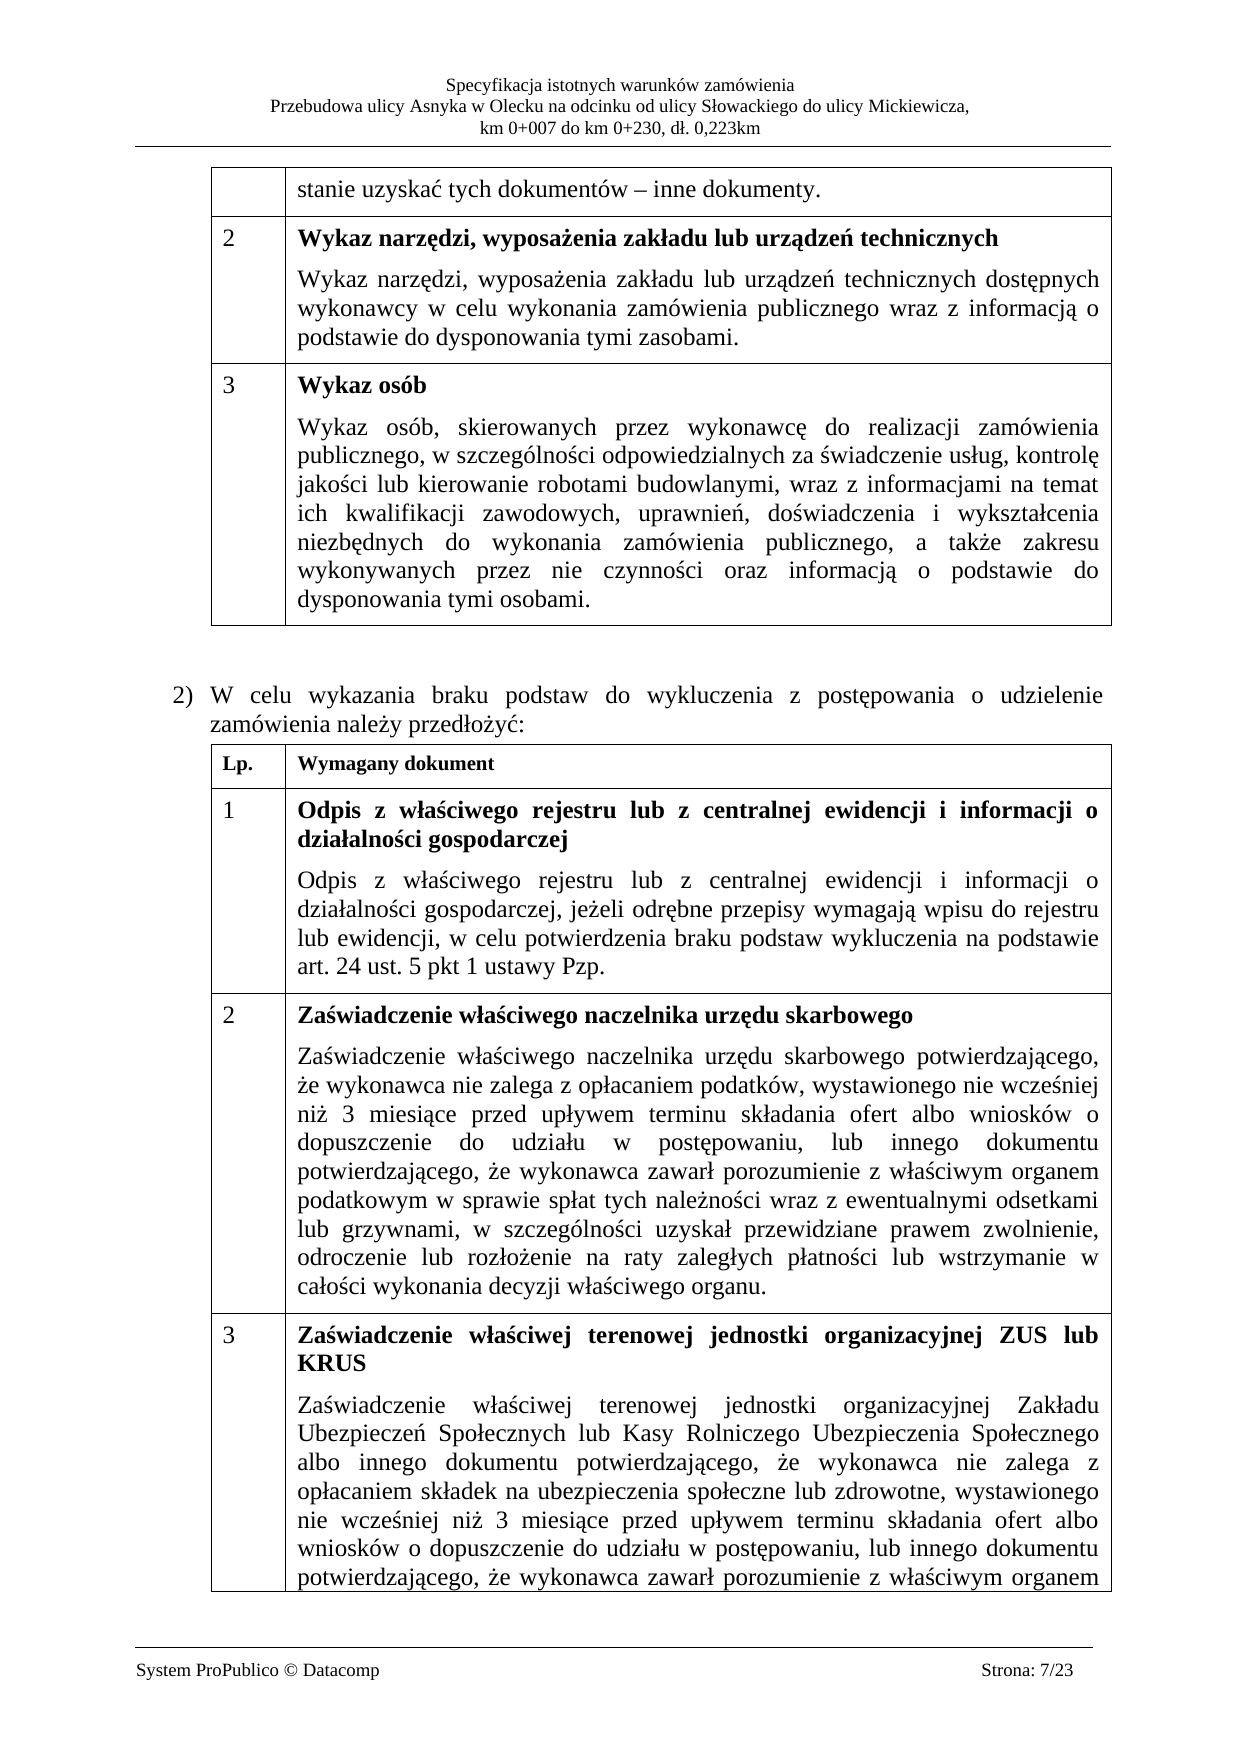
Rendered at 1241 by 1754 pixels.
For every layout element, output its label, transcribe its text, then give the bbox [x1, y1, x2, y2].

table_cell 3 [212, 364, 285, 625]
table_cell Wykaz narzędzi, wyposażenia zakładu lub urządzeń technicznych Wykaz narzędzi, wyposażenia zakładu lub urządzeń technicznych dostępnych wykonawcy w celu wykonania zamówienia publicznego wraz z informacją o podstawie do dysponowania tymi zasobami. [286, 217, 1111, 363]
table_cell 1 [212, 789, 285, 993]
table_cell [286, 168, 1111, 216]
table_cell 3 [212, 1314, 285, 1591]
subtitle W celu wykazania braku podstaw do wykluczenia z postępowania o udzielenie zamówienia należy przedłożyć: [172, 680, 1104, 738]
table_cell Odpis z właściwego rejestru lub z centralnej ewidencji i informacji o działalności gospodarczej Odpis z właściwego rejestru lub z centralnej ewidencji i informacji o działalności gospodarczej, jeżeli odrębne przepisy wymagają wpisu do rejestru lub ewidencji, w celu potwierdzenia braku podstaw wykluczenia na podstawie art. 24 ust. 5 pkt 1 ustawy Pzp. [286, 789, 1111, 993]
table_cell 2 [212, 994, 285, 1312]
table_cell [286, 1314, 1111, 1591]
table_cell 2 [212, 217, 285, 363]
table_header Lp. [212, 745, 285, 788]
table_cell Wykaz osób Wykaz osób, skierowanych przez wykonawcę do realizacji zamówienia publicznego, w szczególności odpowiedzialnych za świadczenie usług, kontrolę jakości lub kierowanie robotami budowlanymi, wraz z informacjami na temat ich kwalifikacji zawodowych, uprawnień, doświadczenia i wykształcenia niezbędnych do wykonania zamówienia publicznego, a także zakresu wykonywanych przez nie czynności oraz informacją o podstawie do dysponowania tymi osobami. [286, 364, 1111, 625]
table_cell Zaświadczenie właściwego naczelnika urzędu skarbowego Zaświadczenie właściwego naczelnika urzędu skarbowego potwierdzającego, że wykonawca nie zalega z opłacaniem podatków, wystawionego nie wcześniej niż 3 miesiące przed upływem terminu składania ofert albo wniosków o dopuszczenie do udziału w postępowaniu, lub innego dokumentu potwierdzającego, że wykonawca zawarł porozumienie z właściwym organem podatkowym w sprawie spłat tych należności wraz z ewentualnymi odsetkami lub grzywnami, w szczególności uzyskał przewidziane prawem zwolnienie, odroczenie lub rozłożenie na raty zaległych płatności lub wstrzymanie w całości wykonania decyzji właściwego organu. [286, 994, 1111, 1312]
table_cell 1 [212, 168, 285, 216]
table_header Wymagany dokument [286, 745, 1111, 788]
